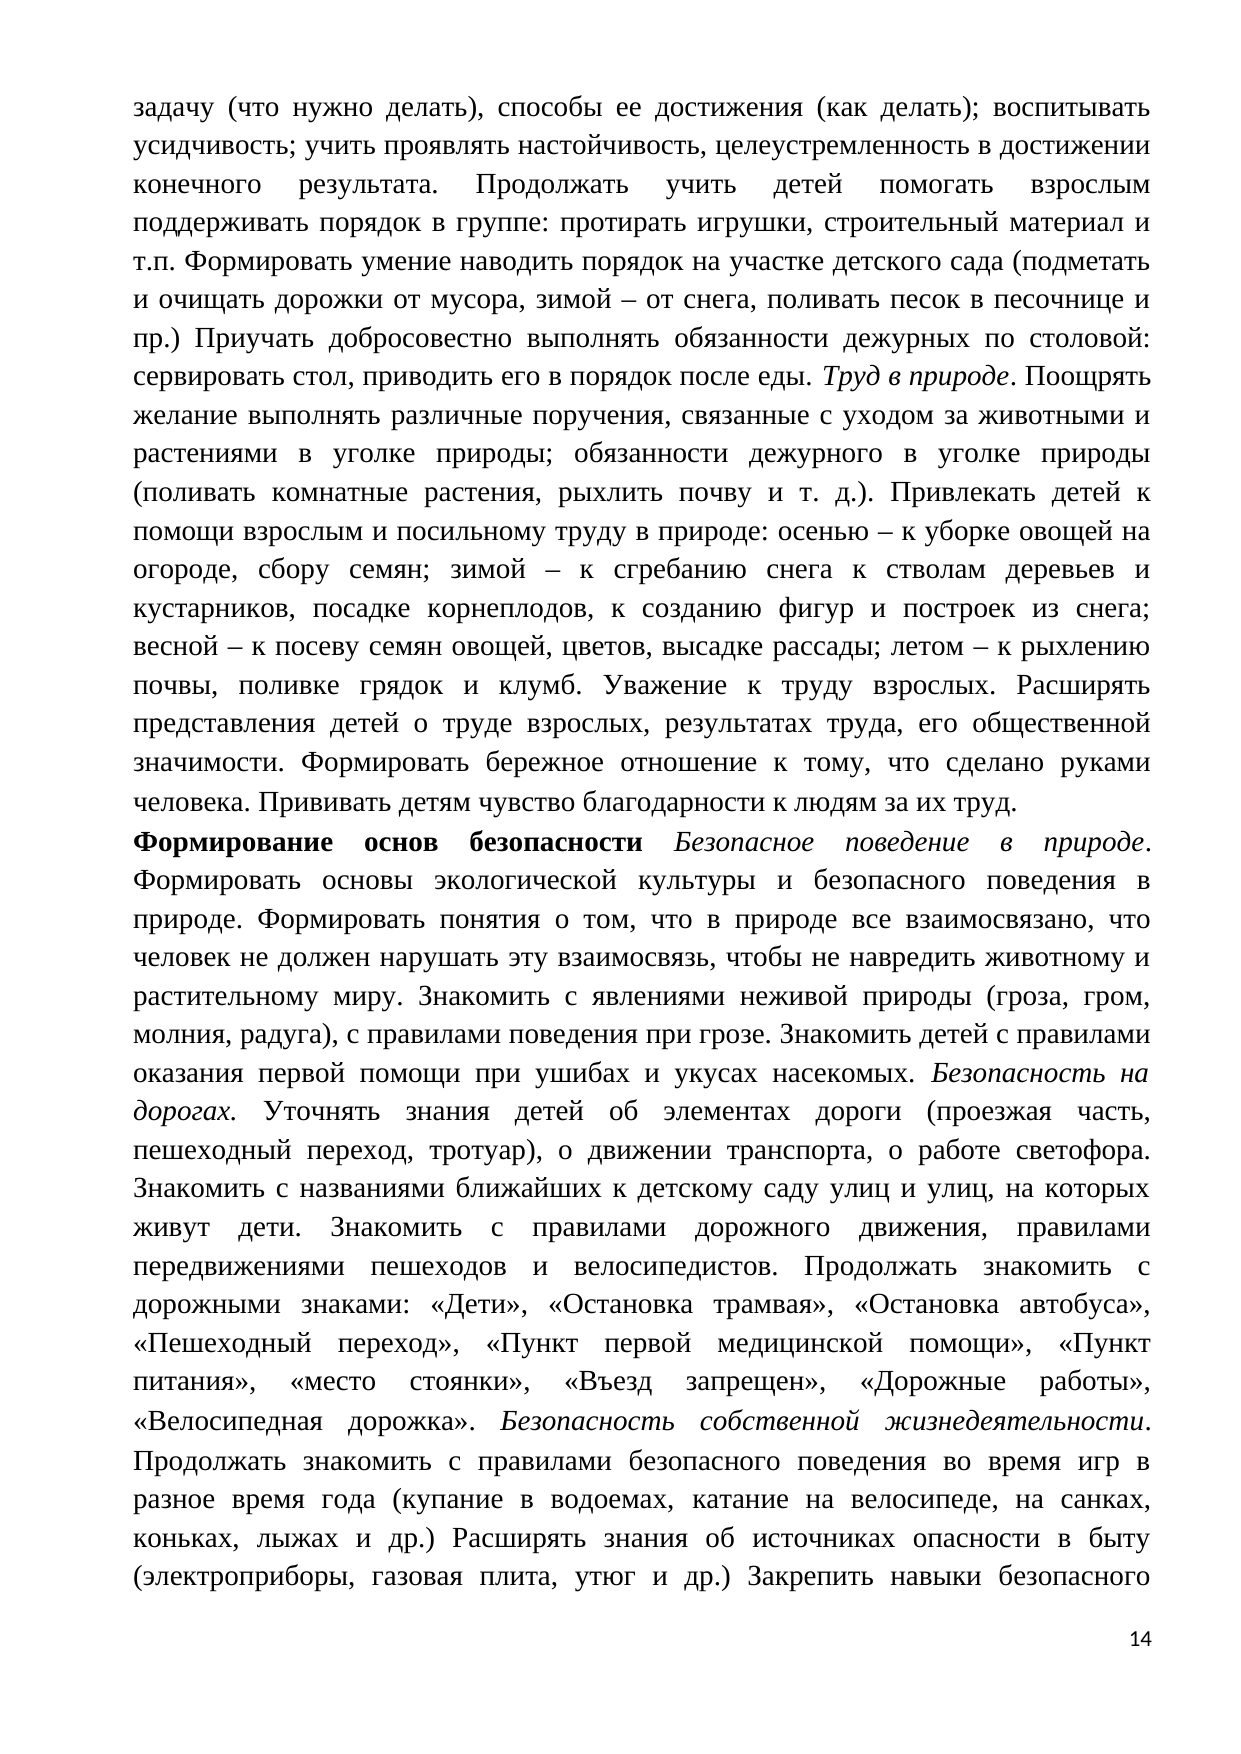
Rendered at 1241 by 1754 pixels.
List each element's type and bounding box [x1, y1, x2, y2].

text [133, 89, 1152, 818]
text [133, 824, 1152, 1592]
